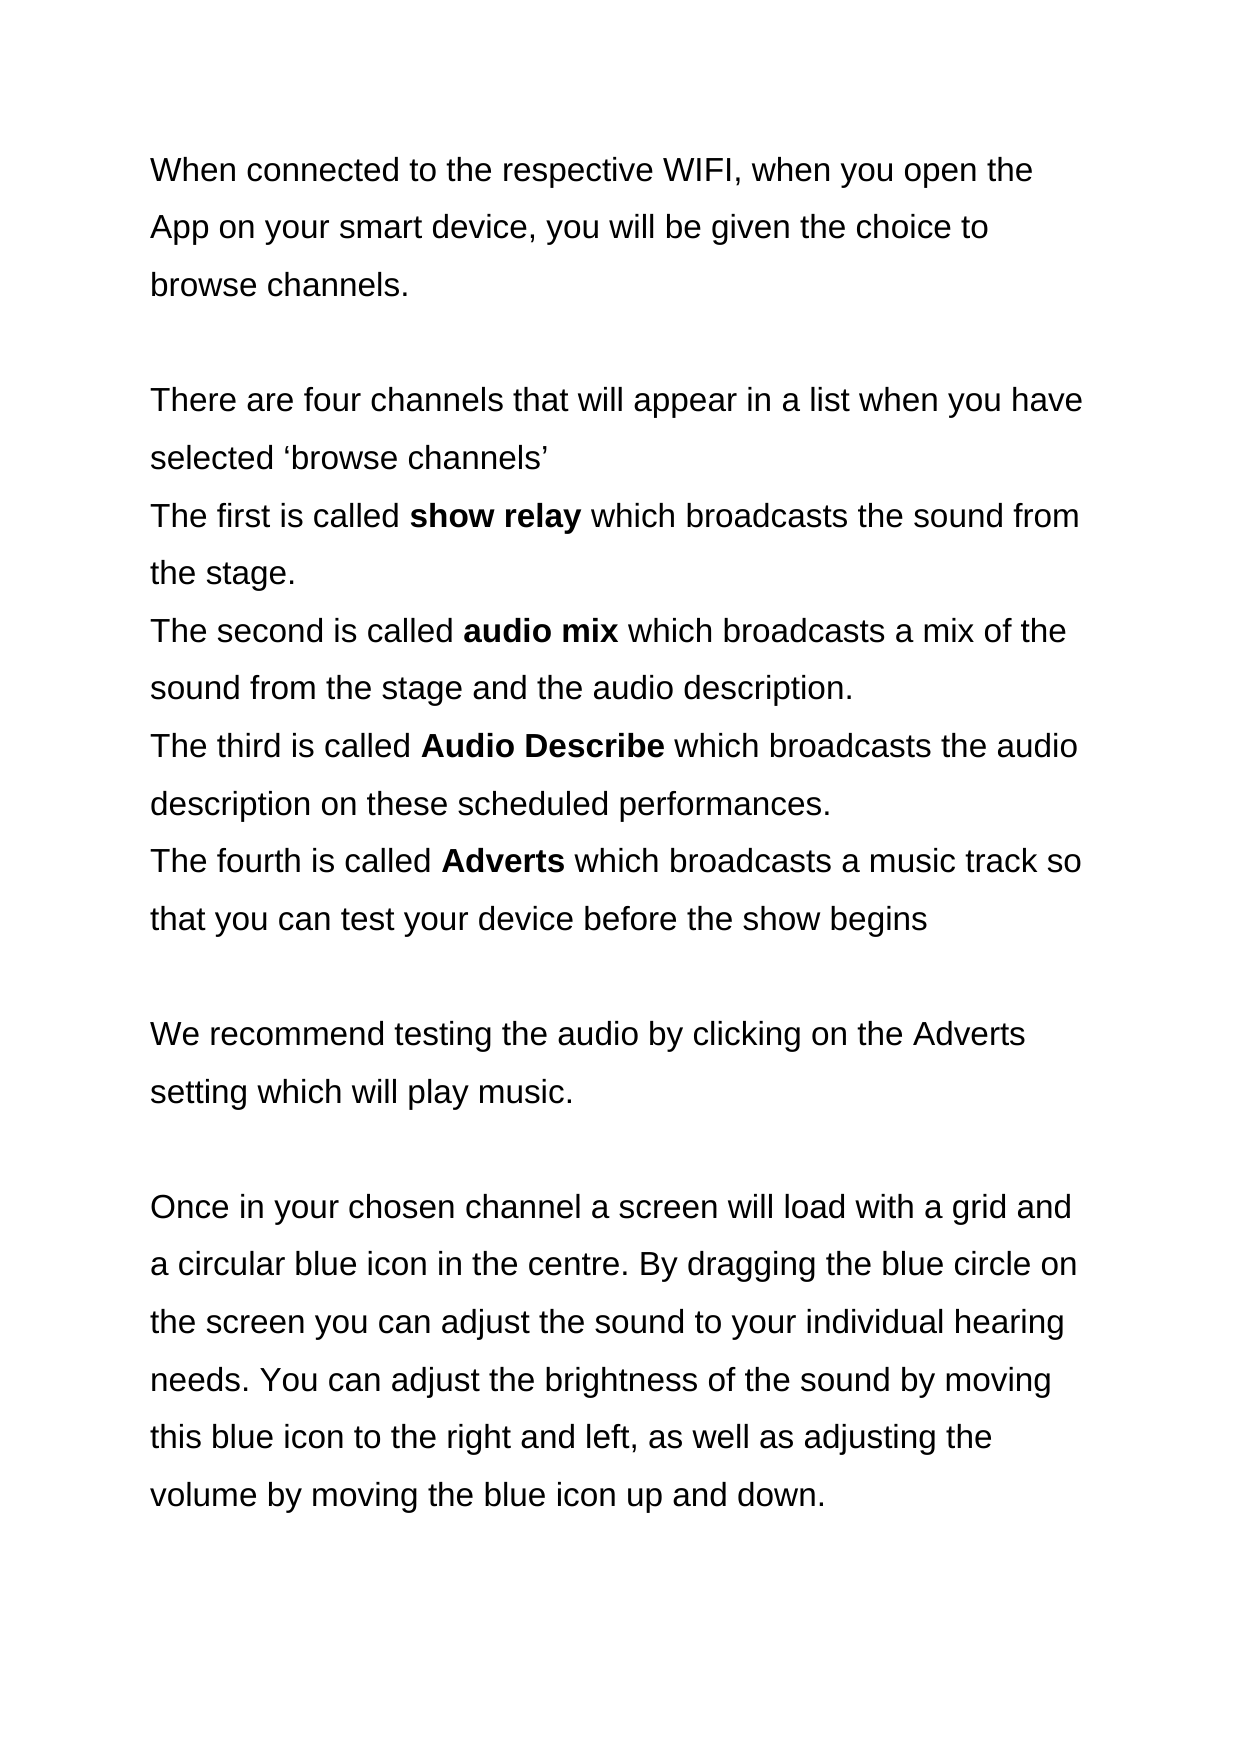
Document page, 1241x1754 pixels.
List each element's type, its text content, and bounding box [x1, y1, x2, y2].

text When connected to the respective WIFI, when you open the App on your smart device, you will be given the choice to browse channels. [150, 150, 1090, 304]
text We recommend testing the audio by clicking on the Adverts setting which will play music. [150, 1014, 1090, 1110]
text The first is called show relay which broadcasts the sound from the stage. [150, 496, 1090, 592]
text The fourth is called Adverts which broadcasts a music track so that you can test your device before the show begins [150, 841, 1090, 937]
text Once in your chosen channel a screen will load with a grid and a circular blue icon in the centre. By dragging the blue circle on the screen you can adjust the sound to your individual hearing needs. You can adjust the brightness of the sound by moving this blue icon to the right and left, as well as adjusting the volume by moving the blue icon up and down. [150, 1187, 1090, 1513]
text There are four channels that will appear in a list when you have selected ‘browse channels’ [150, 380, 1090, 476]
text The third is called Audio Describe which broadcasts the audio description on these scheduled performances. [150, 726, 1090, 822]
text The second is called audio mix which broadcasts a mix of the sound from the stage and the audio description. [150, 611, 1090, 707]
